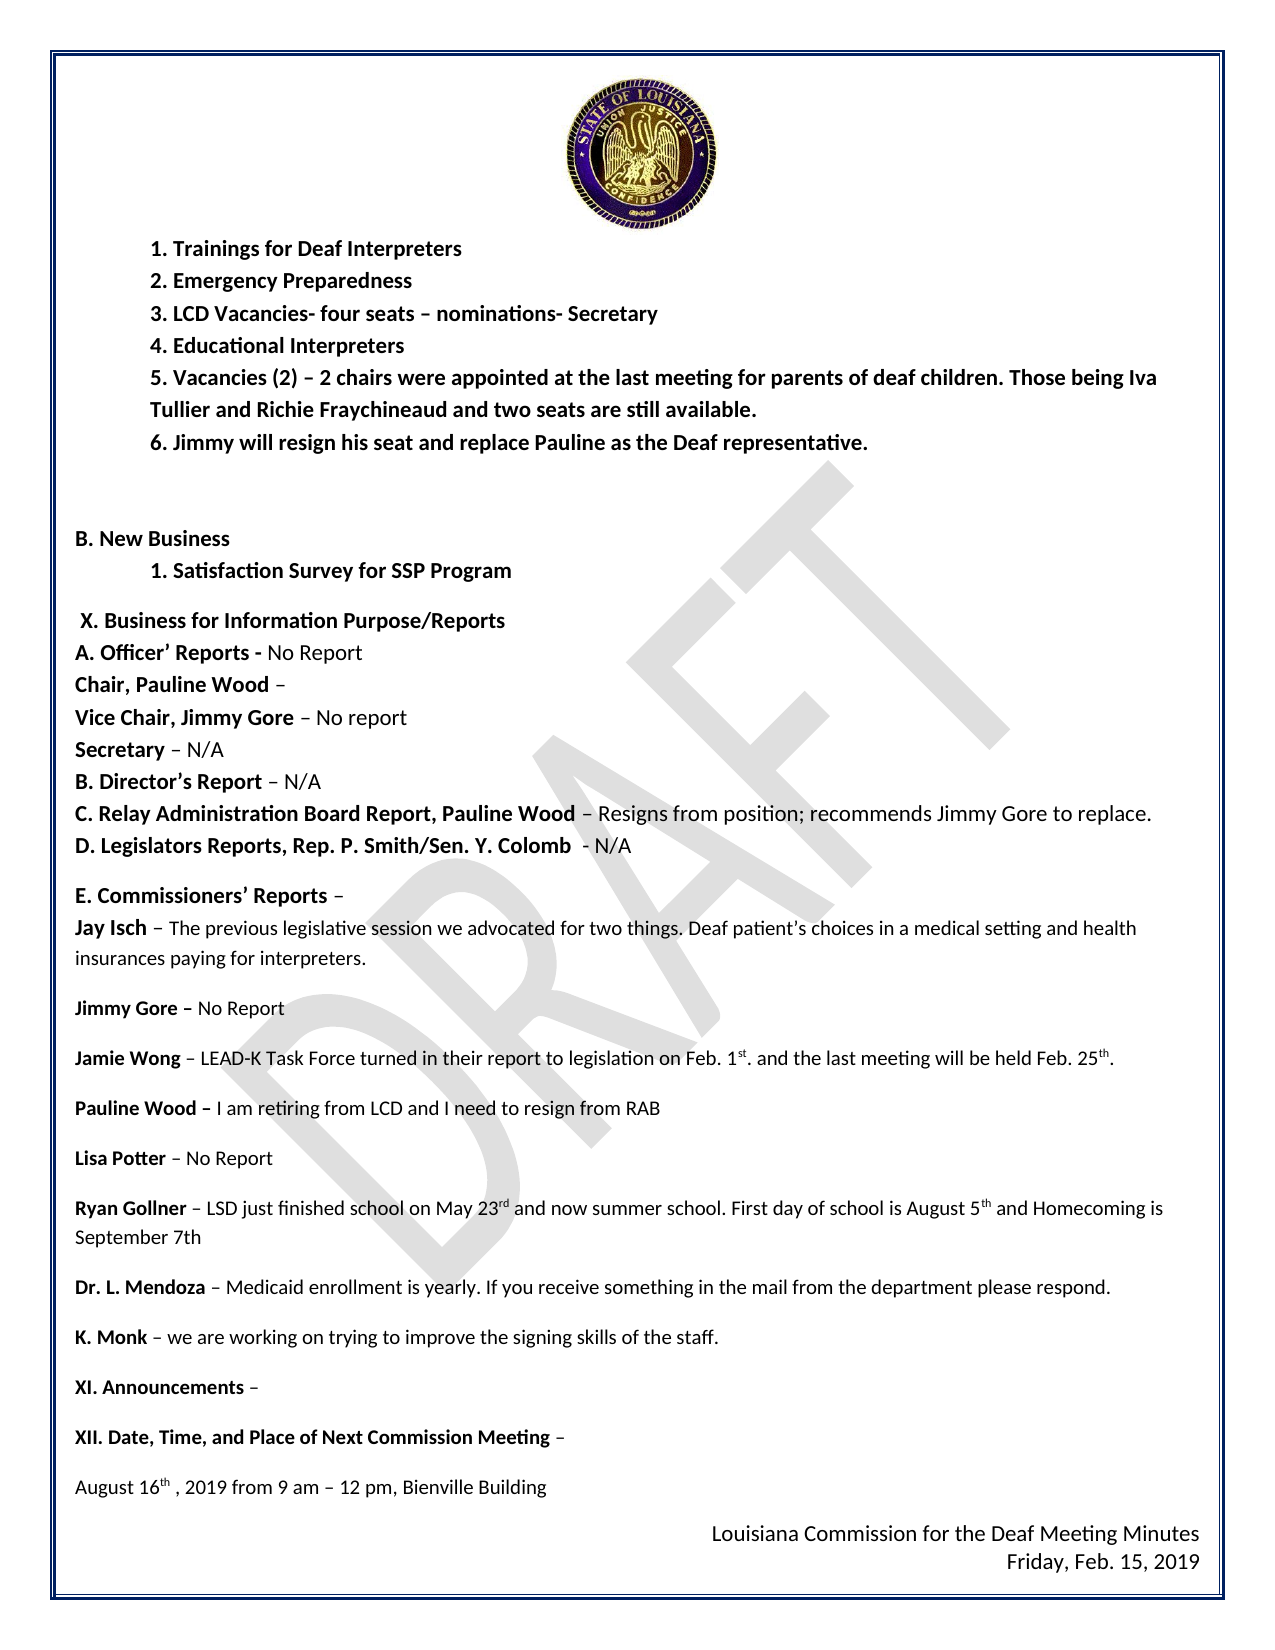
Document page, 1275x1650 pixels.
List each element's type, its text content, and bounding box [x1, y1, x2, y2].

text C. Relay Administration Board Report, Pauline Wood – Resigns from position; recommends Jimmy Gore to replace. [75, 799, 1200, 827]
text K. Monk – we are working on trying to improve the signing skills of the staff. [75, 1324, 1200, 1350]
text Jamie Wong – LEAD-K Task Force turned in their report to legislation on Feb. 1st. and the last meeting will be held Feb. 25th. [75, 1045, 1200, 1071]
text A. Officer’ Reports - No Report [75, 638, 1200, 666]
text Jay Isch – The previous legislative session we advocated for two things. Deaf patient’s choices in a medical setting and health insurances paying for interpreters. [75, 913, 1200, 971]
text Ryan Gollner – LSD just finished school on May 23rd and now summer school. First day of school is August 5th and Homecoming is September 7th [75, 1195, 1200, 1250]
text E. Commissioners’ Reports – [75, 881, 1200, 909]
text D. Legislators Reports, Rep. P. Smith/Sen. Y. Colomb - N/A [75, 831, 1200, 859]
text 2. Emergency Preparedness [75, 267, 1200, 295]
text B. New Business [75, 524, 1200, 552]
text Vice Chair, Jimmy Gore – No report [75, 703, 1200, 731]
text XI. Announcements – [75, 1374, 1200, 1400]
text Pauline Wood – I am retiring from LCD and I need to resign from RAB [75, 1095, 1200, 1121]
text Jimmy Gore – No Report [75, 995, 1200, 1021]
text XII. Date, Time, and Place of Next Commission Meeting – [75, 1424, 1200, 1450]
text X. Business for Information Purpose/Reports [75, 606, 1200, 634]
text Chair, Pauline Wood – [75, 671, 1200, 698]
text 4. Educational Interpreters [75, 331, 1200, 359]
text Lisa Potter – No Report [75, 1145, 1200, 1171]
text Secretary – N/A [75, 735, 1200, 763]
text 6. Jimmy will resign his seat and replace Pauline as the Deaf representative. [150, 428, 1200, 456]
text B. Director’s Report – N/A [75, 767, 1200, 795]
picture [561, 75, 719, 235]
text Dr. L. Mendoza – Medicaid enrollment is yearly. If you receive something in the mail from the department please respond. [75, 1274, 1200, 1300]
text 5. Vacancies (2) – 2 chairs were appointed at the last meeting for parents of deaf children. Those being Iva Tullier and Richie Fraychineaud and two seats are still available. [150, 363, 1200, 423]
text 1. Satisfaction Survey for SSP Program [75, 556, 1200, 584]
text 1. Trainings for Deaf Interpreters [75, 234, 1200, 262]
text 3. LCD Vacancies- four seats – nominations- Secretary [75, 299, 1200, 327]
text August 16th , 2019 from 9 am – 12 pm, Bienville Building [75, 1474, 1200, 1500]
